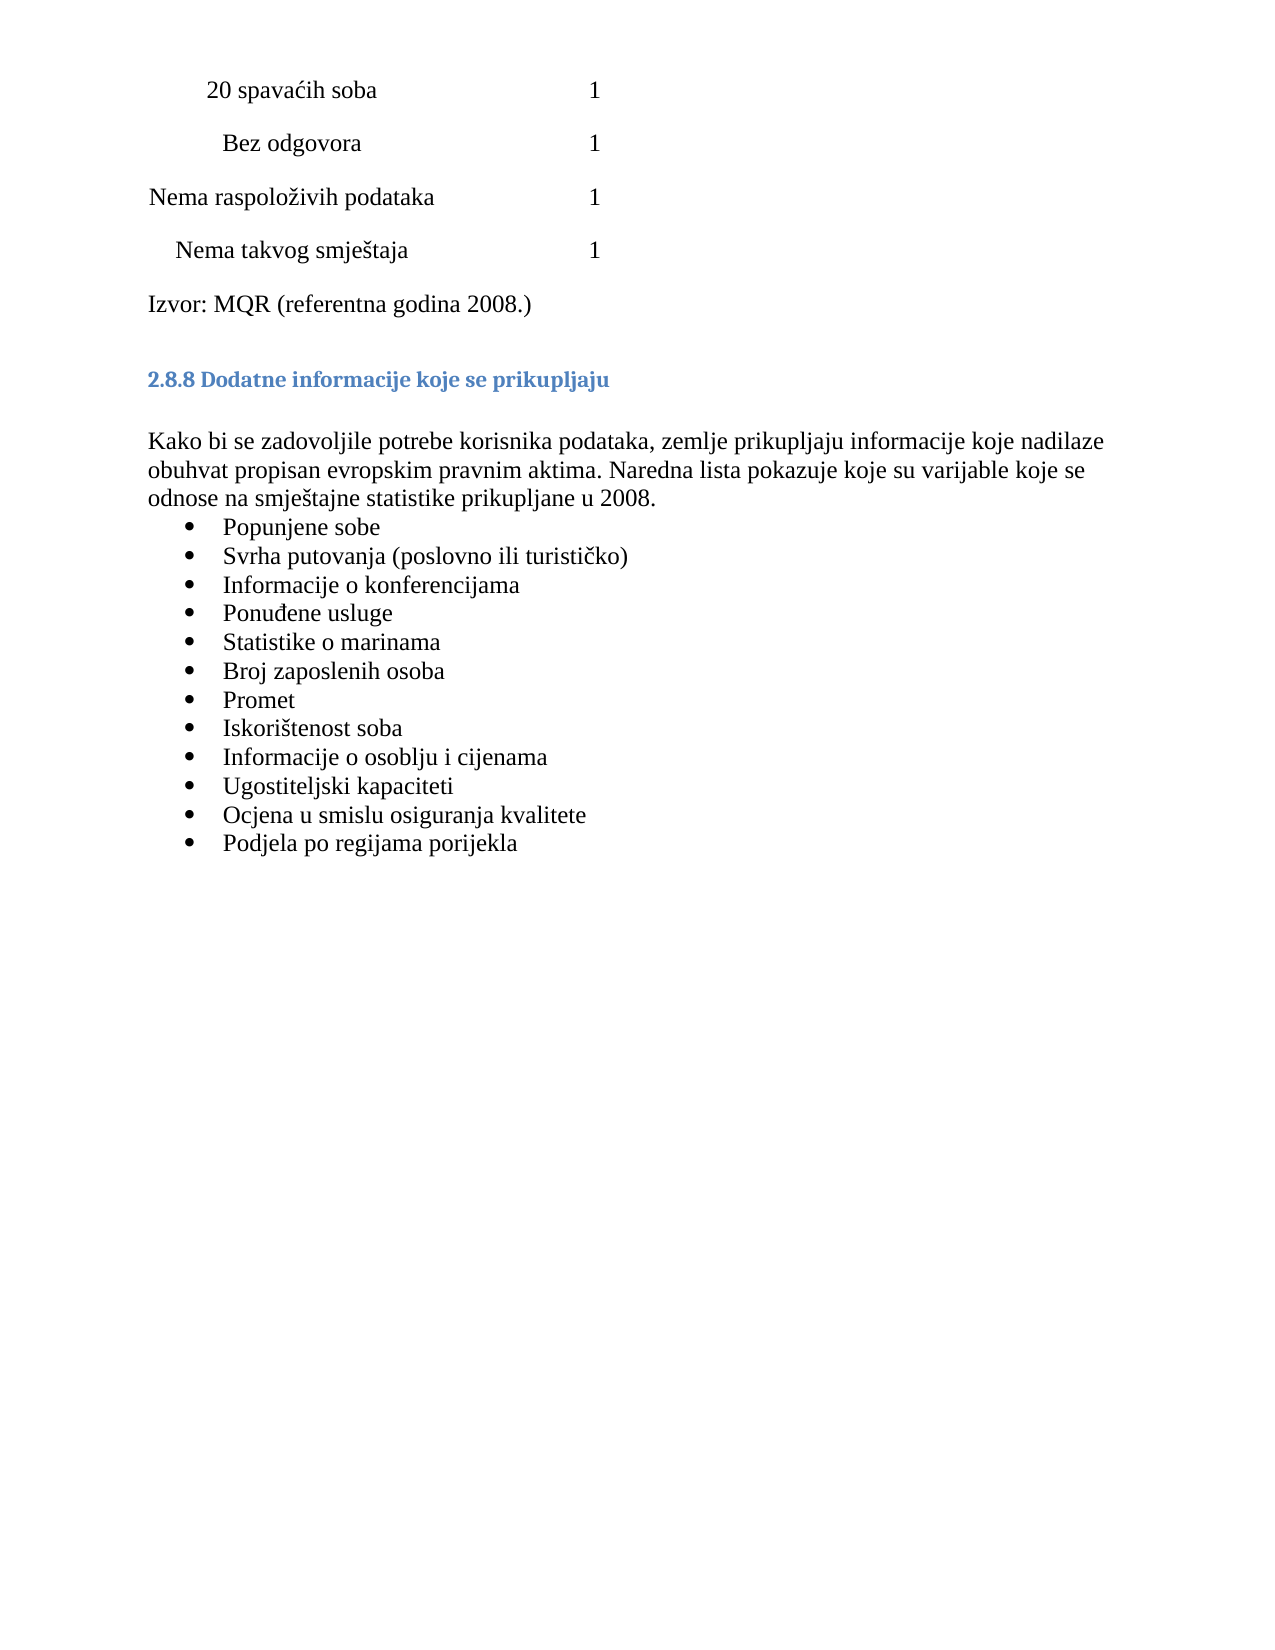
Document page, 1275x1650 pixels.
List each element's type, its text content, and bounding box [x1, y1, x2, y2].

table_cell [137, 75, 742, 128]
text Kako bi se zadovoljile potrebe korisnika podataka, zemlje prikupljaju informacije koje nadilaze obuhvat propisan evropskim pravnim aktima. Naredna lista pokazuje koje su varijable koje se odnose na smještajne statistike prikupljane u 2008. [148, 426, 1127, 512]
list Statistike o marinama [185, 627, 1127, 656]
list Ocjena u smislu osiguranja kvalitete [185, 800, 1127, 828]
list Podjela po regijama porijekla [185, 828, 1127, 857]
list Svrha putovanja (poslovno ili turističko) [185, 541, 1127, 570]
subtitle 2.8.8 Dodatne informacije koje se prikupljaju [148, 367, 1127, 393]
list Informacije o konferencijama [185, 570, 1127, 598]
list Ugostiteljski kapaciteti [185, 771, 1127, 800]
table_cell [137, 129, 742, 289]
list Ponuđene usluge [185, 598, 1127, 627]
text Izvor: MQR (referentna godina 2008.) [148, 289, 1127, 317]
list Popunjene sobe [185, 512, 1127, 541]
list Broj zaposlenih osoba [185, 656, 1127, 685]
list Informacije o osoblju i cijenama [185, 742, 1127, 771]
list Promet [185, 685, 1127, 713]
list Iskorištenost soba [185, 713, 1127, 742]
